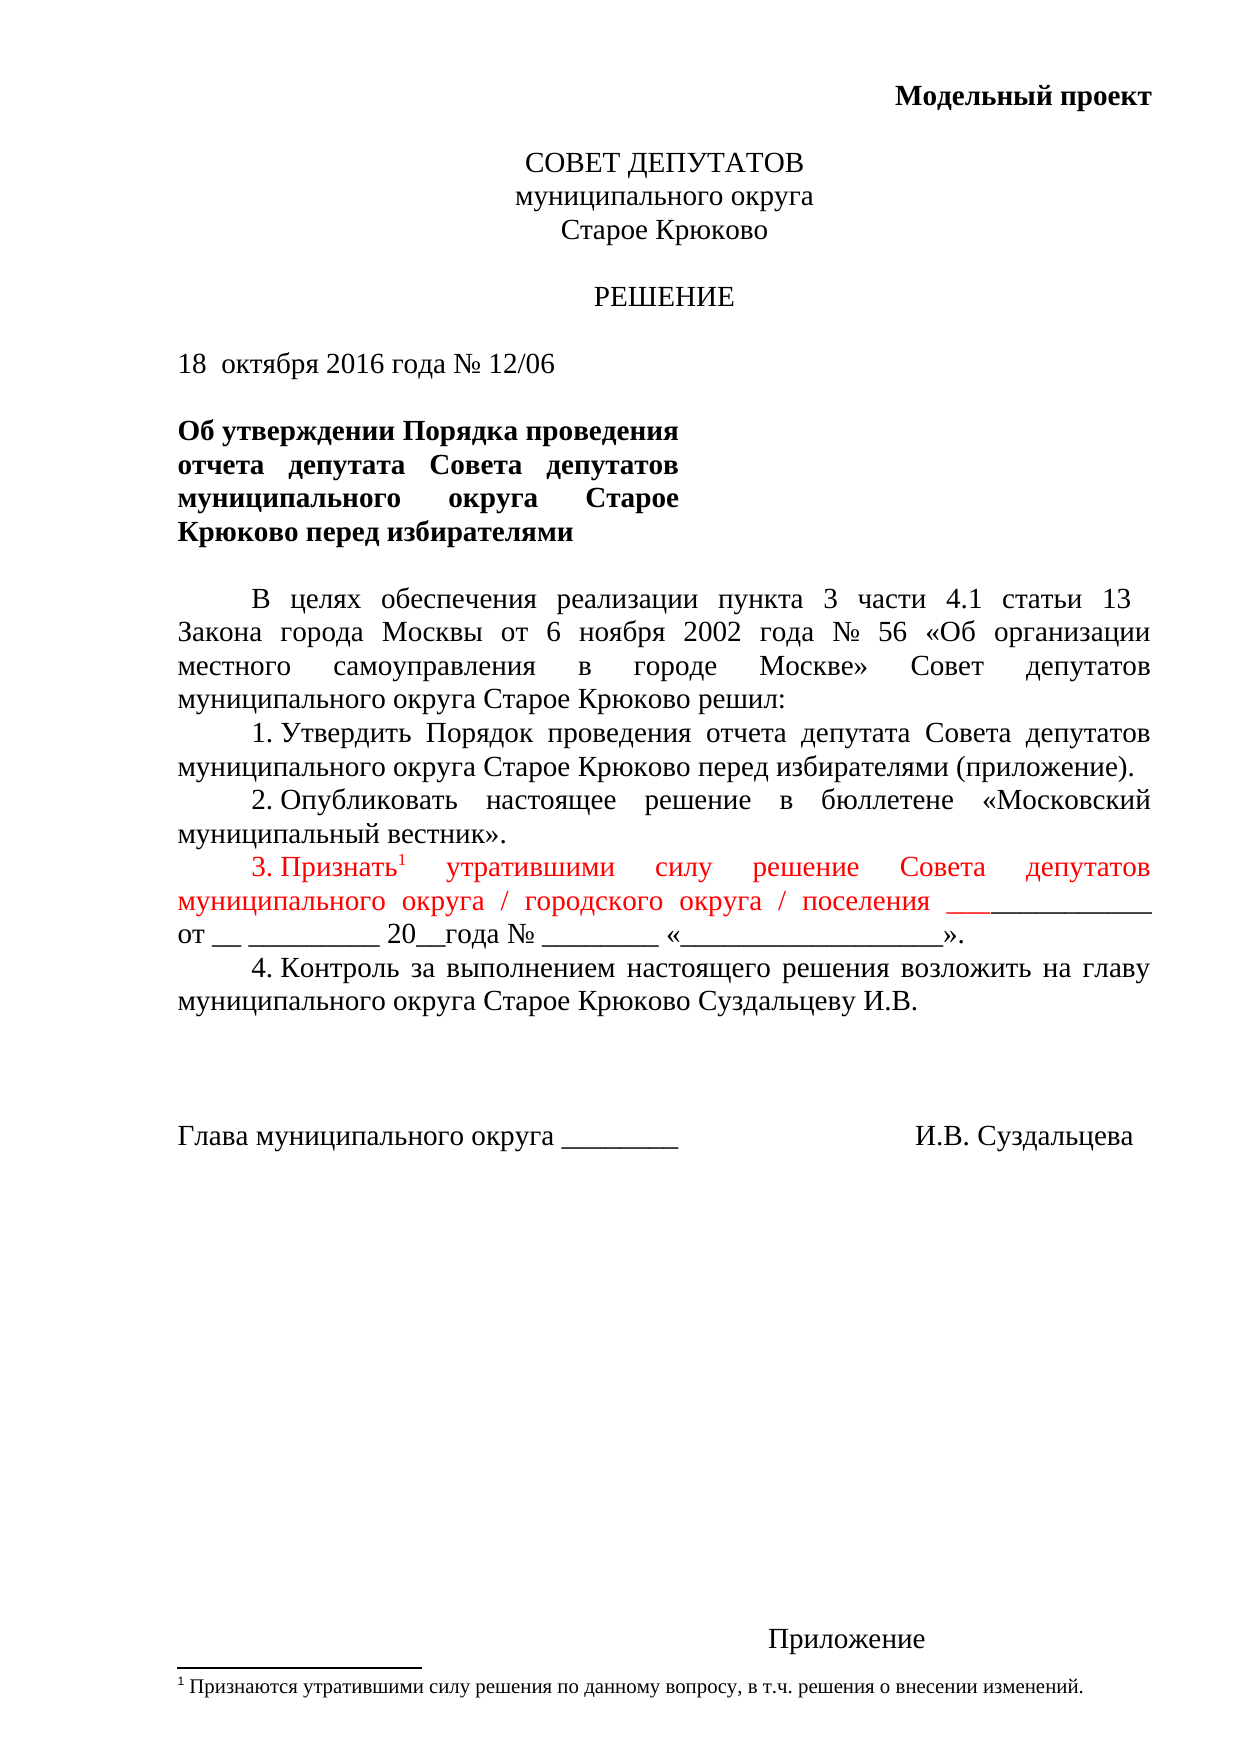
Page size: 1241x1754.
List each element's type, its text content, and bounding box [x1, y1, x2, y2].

text В целях обеспечения реализации пункта 3 части 4.1 статьи 13 Закона города Москвы от 6 ноября 2002 года № 56 «Об организации местного самоуправления в городе Москве» Совет депутатов муниципального округа Старое Крюково решил: [177, 581, 1152, 715]
text 18 октября 2016 года № 12/06 [177, 346, 1152, 380]
text Модельный проект [177, 78, 1152, 111]
text 4. Контроль за выполнением настоящего решения возложить на главу муниципального округа Старое Крюково Суздальцеву И.В. [177, 950, 1152, 1017]
text муниципального округа [177, 178, 1152, 212]
text 2. Опубликовать настоящее решение в бюллетене «Московский муниципальный вестник». [177, 782, 1152, 849]
text Приложение [768, 1621, 1152, 1654]
text СОВЕТ ДЕПУТАТОВ [177, 145, 1152, 178]
text Глава муниципального округа ________ И.В. Суздальцева [177, 1118, 1152, 1151]
text РЕШЕНИЕ [177, 279, 1152, 313]
text 1. Утвердить Порядок проведения отчета депутата Совета депутатов муниципального округа Старое Крюково перед избирателями (приложение). [177, 715, 1152, 782]
text 3. Признать утратившими силу решение Совета депутатов муниципального округа / городского округа / поселения ______________ от __ _________ 20__года № ________ «__________________». [177, 849, 1152, 950]
text Старое Крюково [177, 212, 1152, 246]
text Об утверждении Порядка проведения отчета депутата Совета депутатов муниципального округа Старое Крюково перед избирателями [177, 413, 679, 547]
